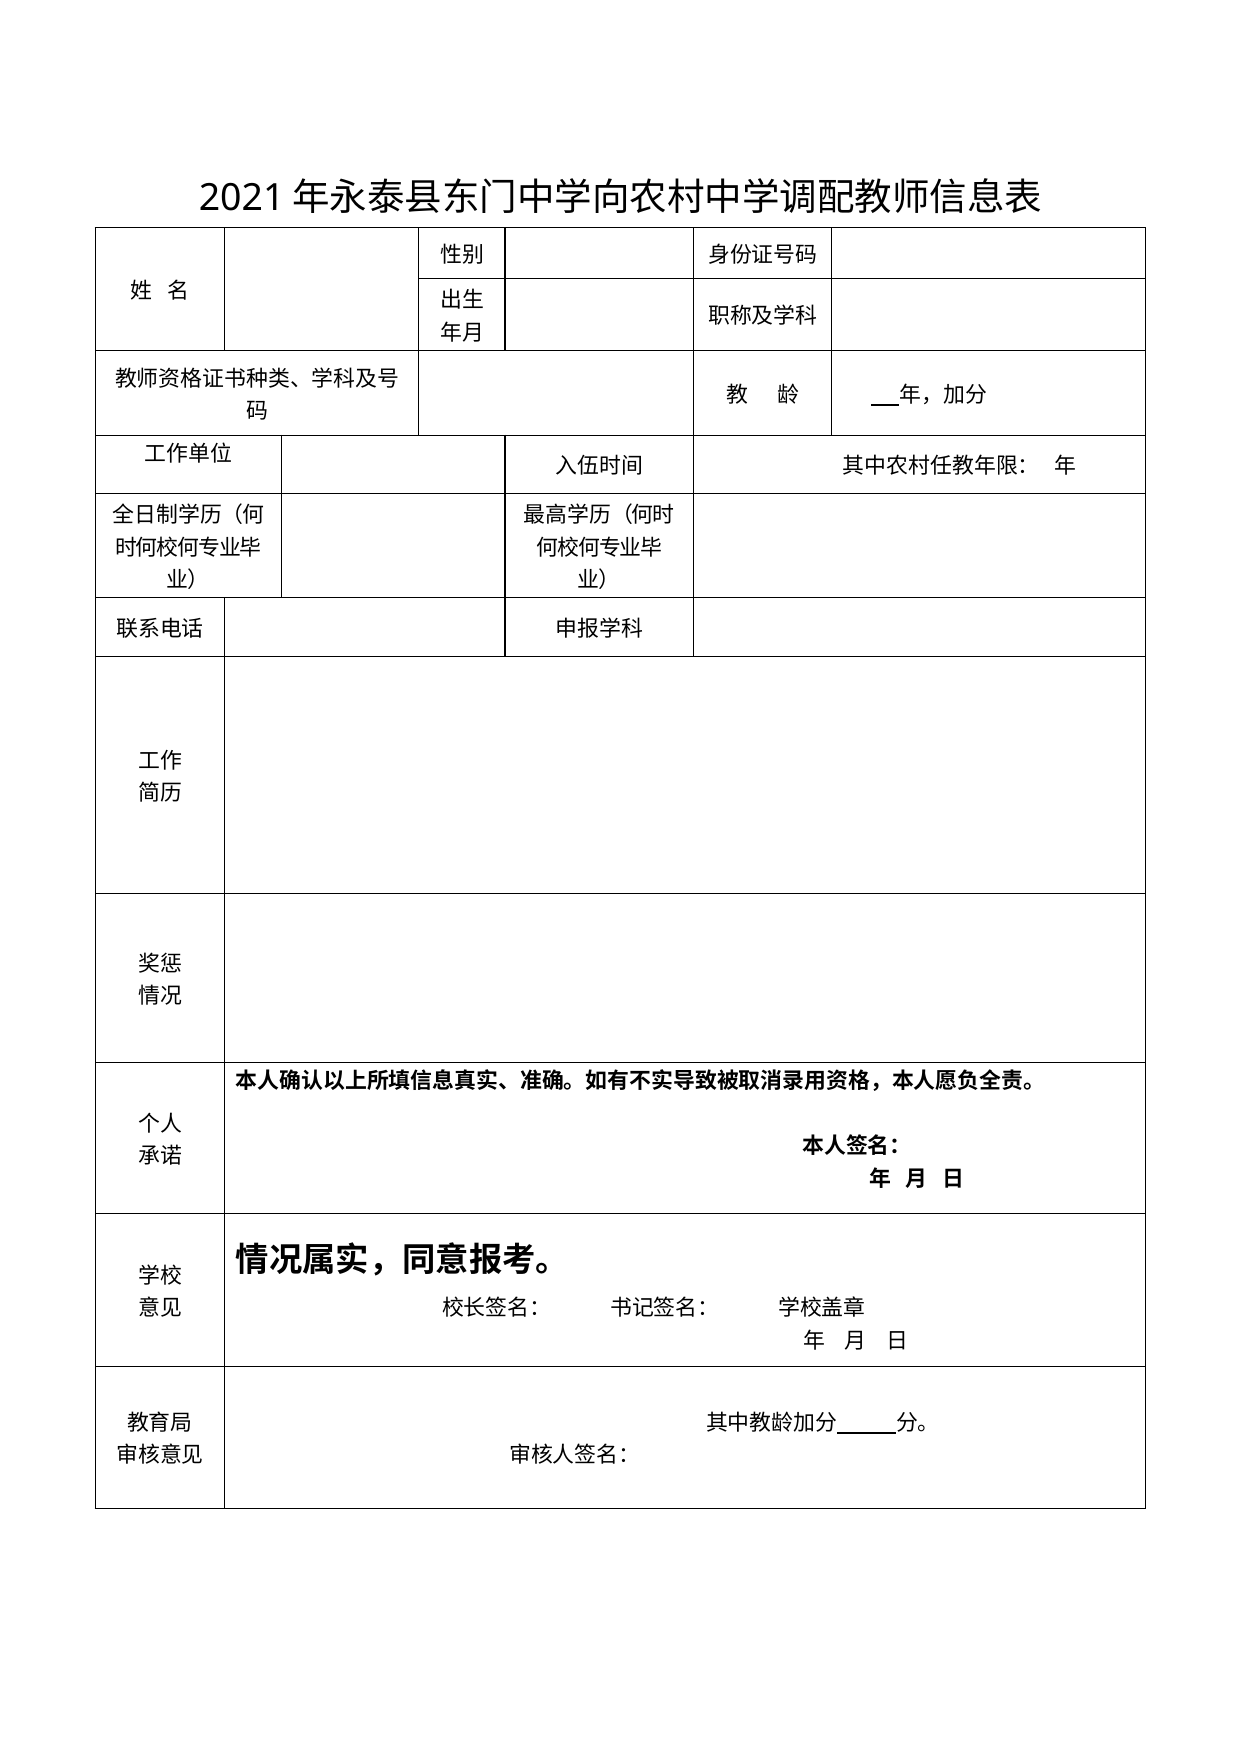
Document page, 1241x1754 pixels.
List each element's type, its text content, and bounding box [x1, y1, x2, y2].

table_cell [282, 494, 504, 597]
table_cell 最高学历（何时 何校何专业毕业） [506, 494, 693, 597]
table_cell 情况属实，同意报考。 校长签名： 书记签名： 学校盖章 年 月 日 [225, 1214, 1145, 1366]
table_cell 个人 承诺 [96, 1063, 224, 1213]
table_cell 联系电话 [96, 598, 224, 656]
table_cell 教育局 审核意见 [96, 1367, 224, 1507]
table_header 姓 名 [96, 228, 224, 350]
table_cell 申报学科 [506, 598, 693, 656]
table_cell [225, 894, 1145, 1062]
table_cell [419, 351, 693, 434]
table_cell 教 龄 [694, 351, 831, 434]
table_cell 其中农村任教年限： 年 [694, 436, 1145, 493]
table_cell 工作单位 [96, 436, 281, 493]
table_cell 其中教龄加分 分。 审核人签名： [225, 1367, 1145, 1507]
table_header 性别 [419, 228, 504, 277]
table_cell [694, 494, 1145, 597]
table_cell [225, 598, 504, 656]
table_cell [282, 436, 504, 493]
table_cell 教师资格证书种类、学科及号码 [96, 351, 418, 434]
table_cell 奖惩 情况 [96, 894, 224, 1062]
table_cell 出生年月 [419, 279, 504, 350]
table_cell 学校 意见 [96, 1214, 224, 1366]
table_header [832, 228, 1145, 277]
table_cell 本人确认以上所填信息真实、准确。如有不实导致被取消录用资格，本人愿负全责。 本人签名： 年 月 日 [225, 1063, 1145, 1213]
table_header [506, 228, 693, 277]
table_header [225, 228, 418, 350]
table_cell [694, 598, 1145, 656]
table_cell [506, 279, 693, 350]
table_cell 职称及学科 [694, 279, 831, 350]
table_cell 工作 简历 [96, 657, 224, 893]
table_cell 入伍时间 [506, 436, 693, 493]
table_cell 年，加分 [832, 351, 1145, 434]
table_header 身份证号码 [694, 228, 831, 277]
table_cell 全日制学历（何时何校何专业毕业） [96, 494, 281, 597]
text 2021年永泰县东门中学向农村中学调配教师信息表 [187, 162, 1053, 227]
table_cell [225, 657, 1145, 893]
table_cell [832, 279, 1145, 350]
